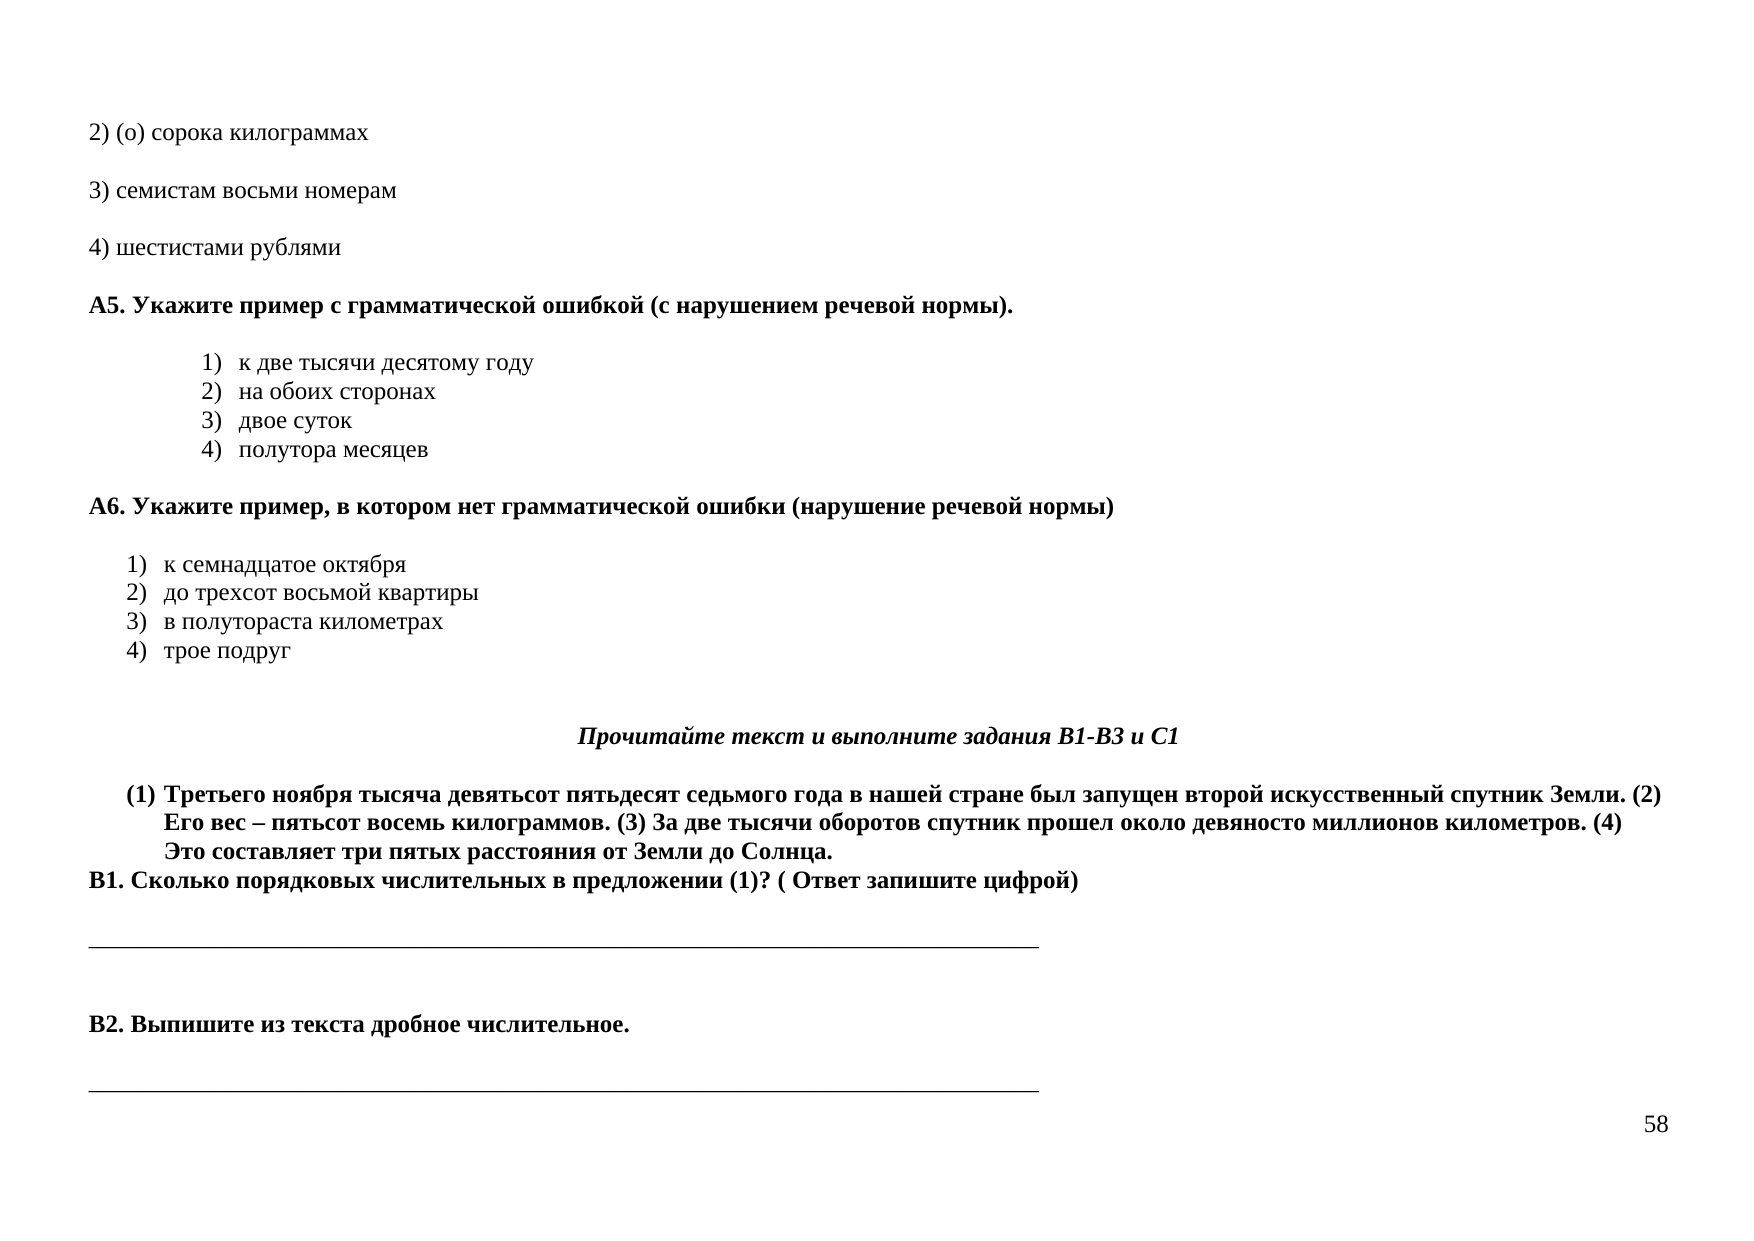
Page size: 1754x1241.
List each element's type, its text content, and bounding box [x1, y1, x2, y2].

list полутора месяцев [201, 434, 1668, 462]
text Прочитайте текст и выполните задания В1-В3 и С1 [89, 721, 1668, 750]
list к две тысячи десятому году [201, 347, 1668, 376]
text 2) (о) сорока килограммах [89, 117, 1668, 146]
text А5. Укажите пример с грамматической ошибкой (с нарушением речевой нормы). [89, 290, 1668, 319]
text ____________________________________________________________________________ [89, 1066, 1668, 1095]
list на обоих сторонах [201, 376, 1668, 405]
list трое подруг [126, 635, 1668, 664]
list к семнадцатое октября [126, 549, 1668, 577]
text 4) шестистами рублями [89, 232, 1668, 261]
list до трехсот восьмой квартиры [126, 577, 1668, 606]
text В2. Выпишите из текста дробное числительное. [89, 1009, 1668, 1037]
text А6. Укажите пример, в котором нет грамматической ошибки (нарушение речевой нормы) [89, 491, 1668, 520]
list Третьего ноября тысяча девятьсот пятьдесят седьмого года в нашей стране был запущен второй искусственный спутник Земли. (2) Его вес – пятьсот восемь килограммов. (3) За две тысячи оборотов спутник прошел около девяносто миллионов километров. (4) Это составляет три пятых расстояния от Земли до Солнца. [126, 779, 1668, 865]
text 3) семистам восьми номерам [89, 175, 1668, 204]
list в полутораста километрах [126, 606, 1668, 635]
text В1. Сколько порядковых числительных в предложении (1)? ( Ответ запишите цифрой) [89, 865, 1668, 894]
list двое суток [201, 405, 1668, 434]
text ____________________________________________________________________________ [89, 922, 1668, 951]
